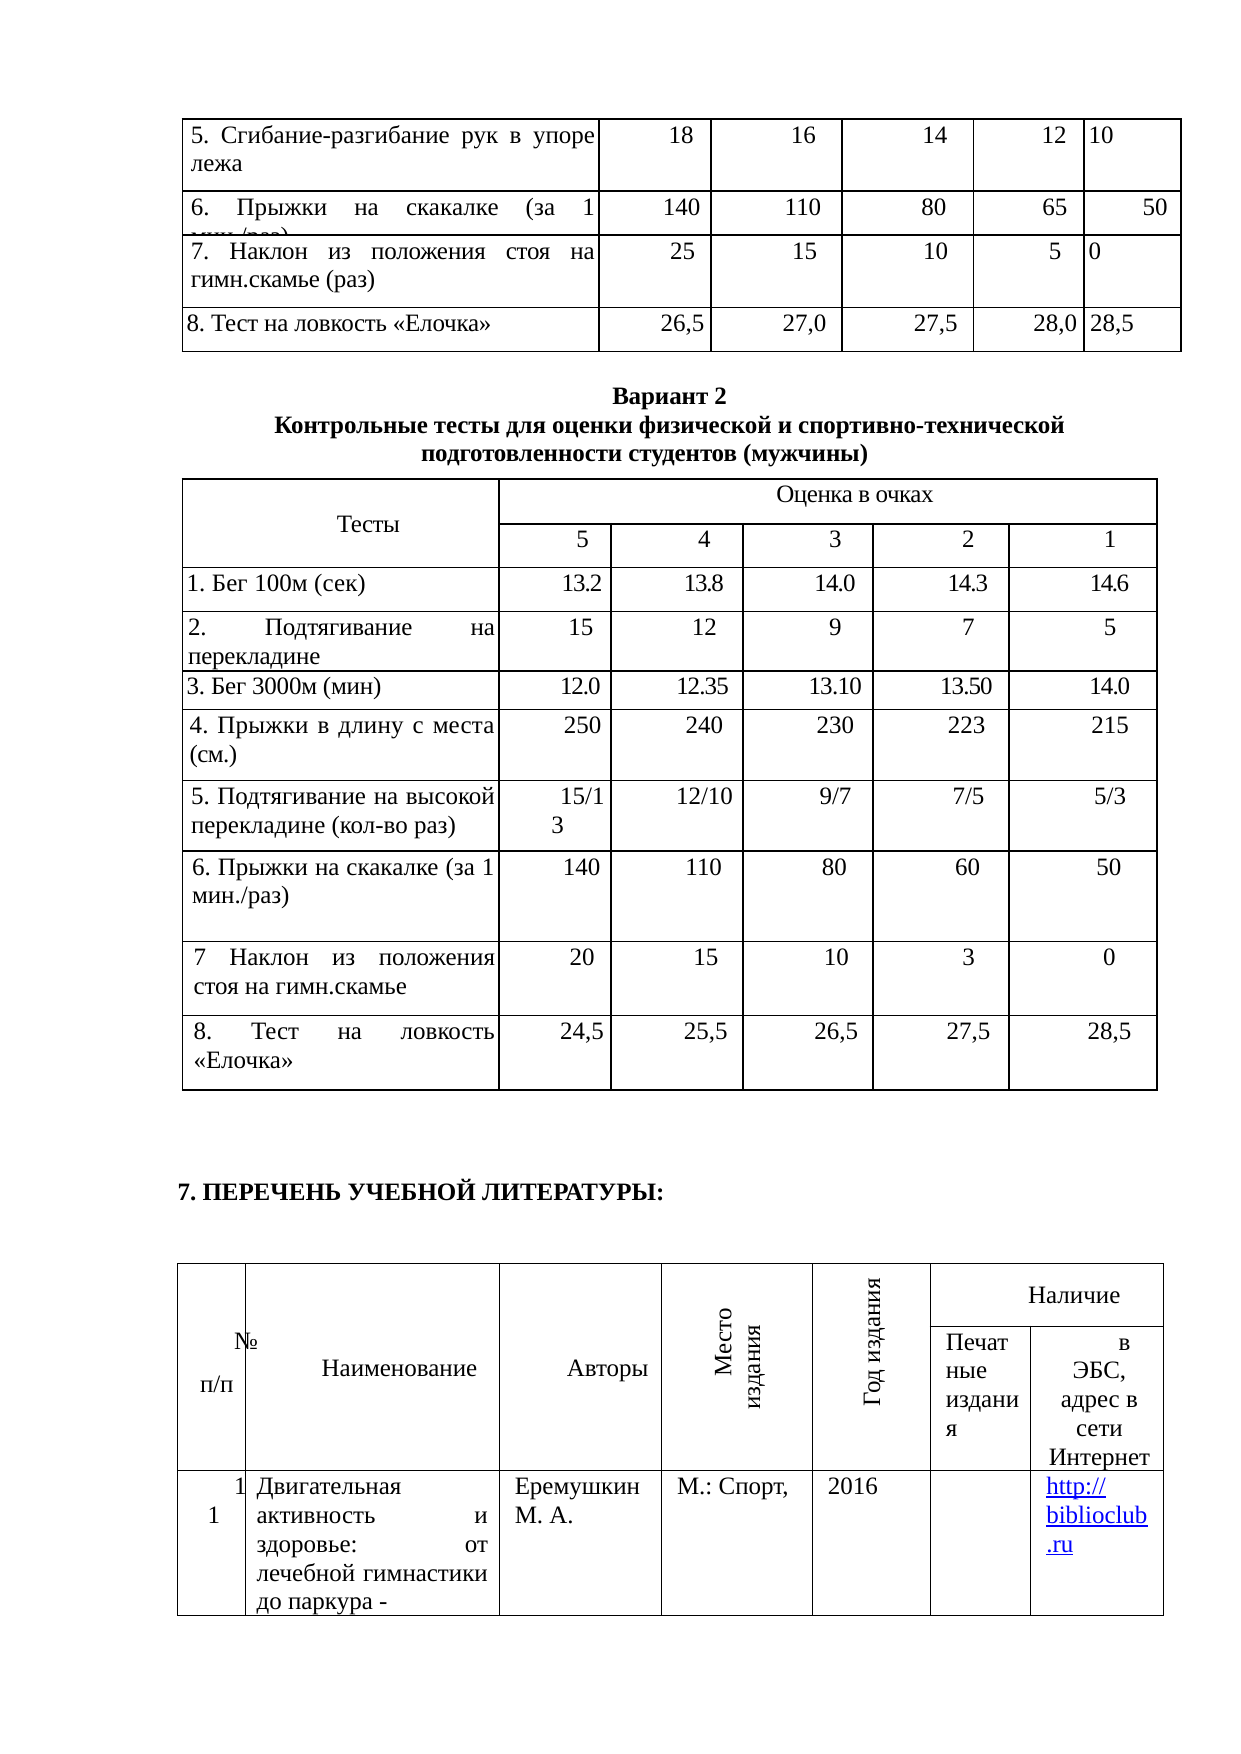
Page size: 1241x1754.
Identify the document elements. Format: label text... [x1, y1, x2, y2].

table_cell 27,5 [874, 1016, 1008, 1089]
table_cell 8. Тест на ловкость «Елочка» [183, 1016, 498, 1089]
table_cell 11 [178, 1471, 245, 1615]
table_cell 50 [1085, 192, 1180, 234]
table_cell 14 [843, 120, 973, 190]
table_cell 5 [500, 525, 610, 567]
table_cell 12 [974, 120, 1083, 190]
table_cell 2 [874, 525, 1008, 567]
table_cell 7/5 [874, 781, 1008, 850]
table_cell 12/10 [612, 781, 742, 850]
table_cell 15 [712, 236, 841, 307]
table_cell 140 [600, 192, 710, 234]
table_cell 14.6 [1010, 568, 1156, 611]
table_cell 8. Тест на ловкость «Елочка» [183, 308, 598, 351]
table_cell 5. Подтягивание на высокой перекладине (кол-во раз) [183, 781, 498, 850]
table_cell 14.0 [1010, 672, 1156, 708]
table_cell 9/7 [744, 781, 872, 850]
table_cell 9 [744, 612, 872, 670]
table_cell 240 [612, 710, 742, 779]
table_header Год издания [813, 1264, 930, 1470]
table_cell 4 [612, 525, 742, 567]
table_cell 3. Бег 3000м (мин) [183, 672, 498, 708]
table_cell 3 [874, 942, 1008, 1015]
table_cell [1010, 932, 1156, 941]
table_cell 14.3 [874, 568, 1008, 611]
table_header Авторы [500, 1264, 661, 1470]
table_header Место издания [662, 1264, 812, 1470]
table_cell 1. Бег 100м (сек) [183, 568, 498, 611]
table_cell 15 [500, 612, 610, 670]
table_cell 5 [1010, 612, 1156, 670]
table_cell 7 Наклон из положения стоя на гимн.скамье [183, 942, 498, 1015]
table_cell 80 [843, 192, 973, 234]
table_cell [874, 932, 1008, 941]
table_cell 65 [974, 192, 1083, 234]
table_header Наличие [931, 1264, 1163, 1326]
table_header Наименование [246, 1264, 499, 1470]
table_cell 12.35 [612, 672, 742, 708]
table_cell 5. Сгибание-разгибание рук в упоре лежа [183, 120, 598, 190]
table_cell М.: Спорт, [662, 1471, 812, 1615]
table_cell 4. Прыжки в длину с места (см.) [183, 710, 498, 779]
table_cell [612, 932, 742, 941]
table_cell 13.8 [612, 568, 742, 611]
text Контрольные тесты для оценки физической и спортивно-технической подготовленности студентов (мужчины) [181, 410, 1107, 467]
table_cell 215 [1010, 710, 1156, 779]
table_cell 2016 [813, 1471, 930, 1615]
table_cell 28,5 [1010, 1016, 1156, 1089]
table_cell 7 [874, 612, 1008, 670]
table_cell 80 [744, 852, 872, 932]
table_cell 50 [1010, 852, 1156, 932]
table_cell 13.10 [744, 672, 872, 708]
table_cell 15/13 [500, 781, 610, 850]
table_cell 25 [600, 236, 710, 307]
table_cell 250 [500, 710, 610, 779]
table_cell 20 [500, 942, 610, 1015]
table_cell 140 [500, 852, 610, 932]
table_cell 6. Прыжки на скакалке (за 1 мин./раз) [183, 852, 498, 941]
table_cell 60 [874, 852, 1008, 932]
table_cell 110 [712, 192, 841, 234]
table_cell 15 [612, 942, 742, 1015]
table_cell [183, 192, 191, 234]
table_cell 7. Наклон из положения стоя на гимн.скамье (раз) [183, 236, 598, 307]
table_cell 28,5 [1085, 308, 1180, 351]
table_cell 230 [744, 710, 872, 779]
table_cell 14.0 [744, 568, 872, 611]
table_cell 0 [1085, 236, 1180, 307]
table_cell 0 [1010, 942, 1156, 1015]
table_cell 13.50 [874, 672, 1008, 708]
table_cell 28,0 [974, 308, 1083, 351]
table_header Тесты [183, 480, 498, 567]
text 7. ПЕРЕЧЕНЬ УЧЕБНОЙ ЛИТЕРАТУРЫ: [177, 1177, 1107, 1206]
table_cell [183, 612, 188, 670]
table_cell 18 [600, 120, 710, 190]
table_cell 10 [843, 236, 973, 307]
table_cell [931, 1471, 1030, 1615]
table_cell 110 [612, 852, 742, 932]
table_header Оценка в очках [500, 480, 1156, 523]
table_cell 223 [874, 710, 1008, 779]
table_cell 12.0 [500, 672, 610, 708]
text Вариант 2 [181, 381, 1107, 410]
table_header № п/п [178, 1264, 245, 1470]
table_cell в ЭБС, адрес в сети Интернет [1031, 1327, 1163, 1470]
table_cell 27,5 [843, 308, 973, 351]
table_cell 10 [1085, 120, 1180, 190]
table_cell 5 [974, 236, 1083, 307]
table_cell 24,5 [500, 1016, 610, 1089]
table_cell 26,5 [744, 1016, 872, 1089]
table_cell 12 [612, 612, 742, 670]
table_cell 1 [1010, 525, 1156, 567]
table_cell 26,5 [600, 308, 710, 351]
table_cell Печатные издания [931, 1327, 1030, 1470]
table_cell 25,5 [612, 1016, 742, 1089]
table_cell 10 [744, 942, 872, 1015]
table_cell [1031, 1471, 1163, 1615]
table_cell 27,0 [712, 308, 841, 351]
table_cell [500, 932, 610, 941]
table_cell Еремушкин М. А. [500, 1471, 661, 1615]
table_cell 3 [744, 525, 872, 567]
table_cell 5/3 [1010, 781, 1156, 850]
table_cell 16 [712, 120, 841, 190]
table_cell [744, 932, 872, 941]
table_cell 13.2 [500, 568, 610, 611]
